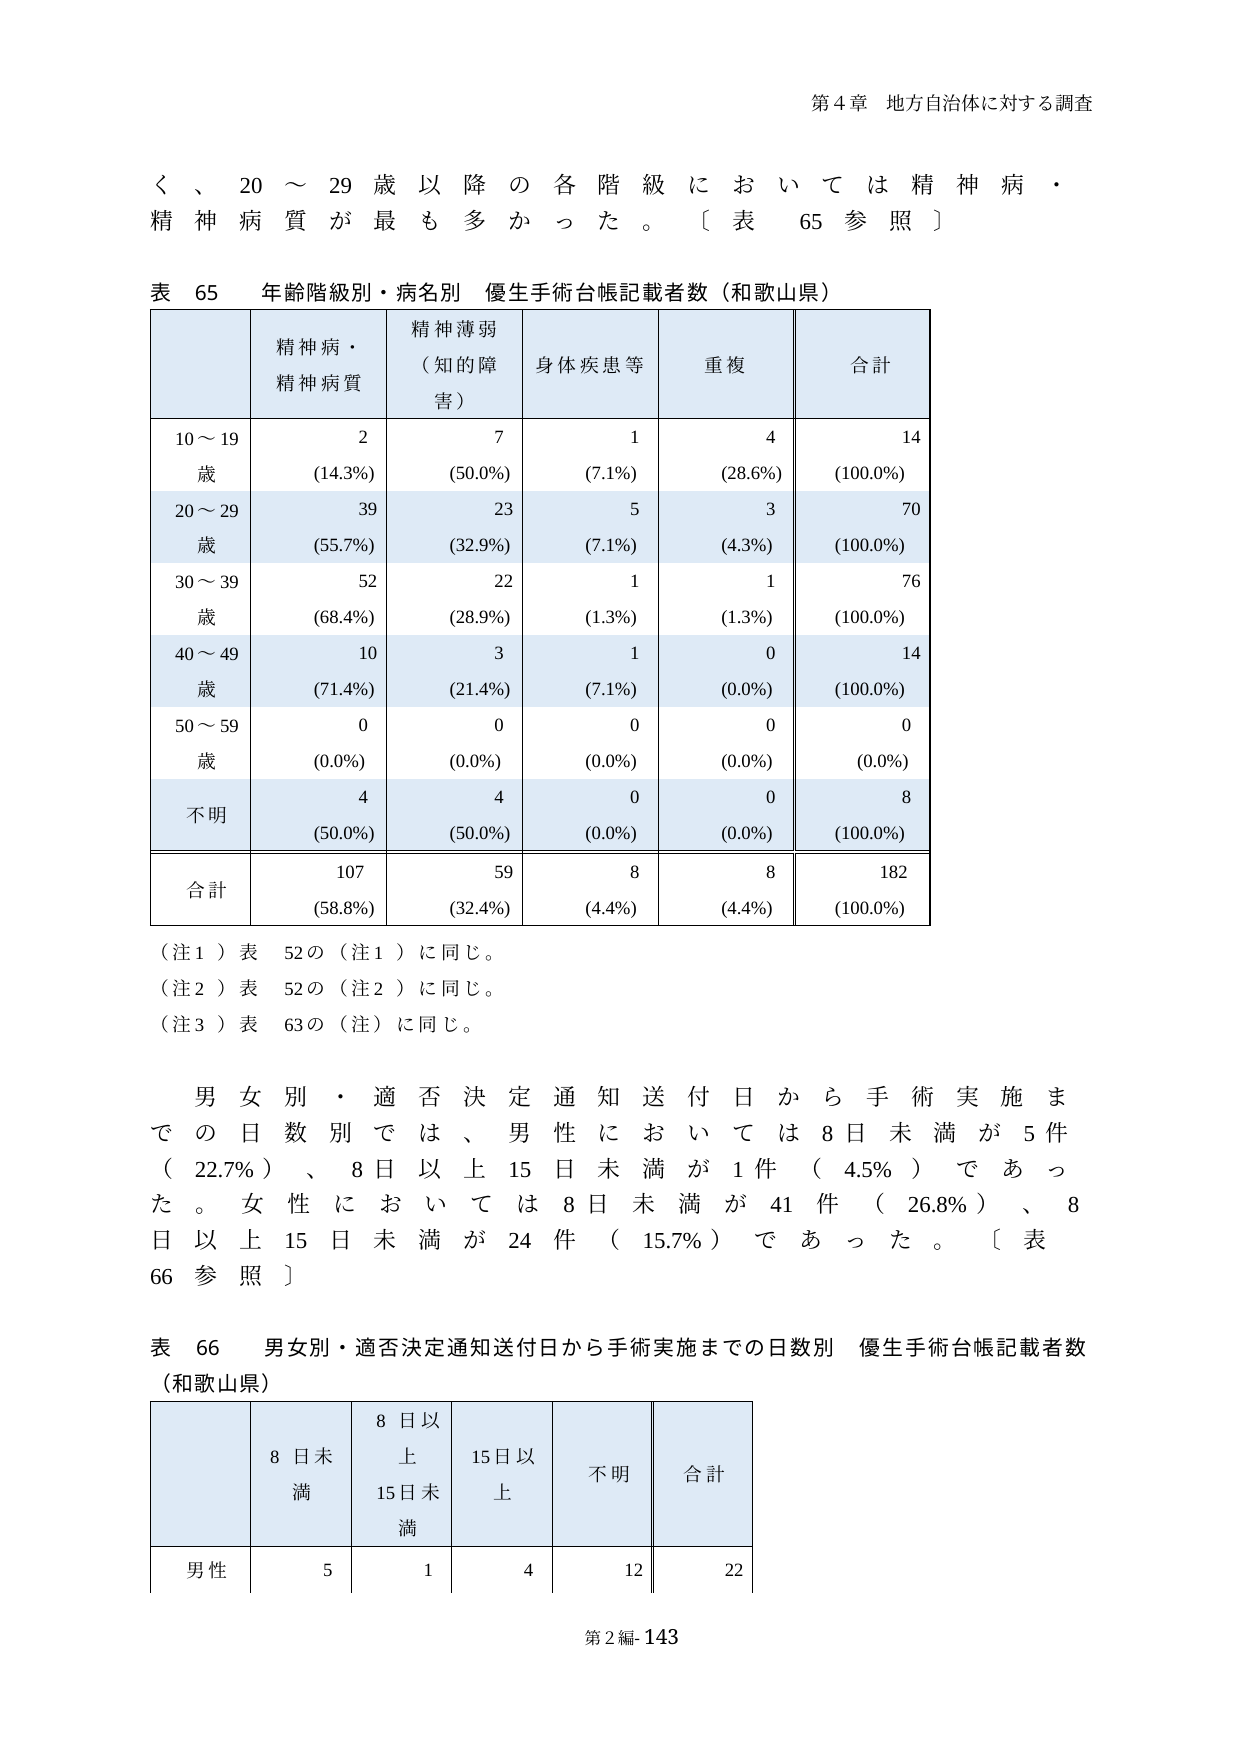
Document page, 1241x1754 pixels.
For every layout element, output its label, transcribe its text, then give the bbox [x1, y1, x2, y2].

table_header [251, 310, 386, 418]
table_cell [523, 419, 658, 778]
text 表 76 男女別・適否決定通知送付日から手術実施までの日数別 優生手術台帳記載者数（和歌山県） [150, 1329, 1090, 1401]
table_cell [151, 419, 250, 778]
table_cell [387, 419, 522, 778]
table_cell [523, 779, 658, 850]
text （注2）表 62の（注2）に同じ。 [150, 969, 1090, 1005]
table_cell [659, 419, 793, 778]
text 表 75 年齢階級別・病名別 優生手術台帳記載者数（和歌山県） [150, 273, 1090, 309]
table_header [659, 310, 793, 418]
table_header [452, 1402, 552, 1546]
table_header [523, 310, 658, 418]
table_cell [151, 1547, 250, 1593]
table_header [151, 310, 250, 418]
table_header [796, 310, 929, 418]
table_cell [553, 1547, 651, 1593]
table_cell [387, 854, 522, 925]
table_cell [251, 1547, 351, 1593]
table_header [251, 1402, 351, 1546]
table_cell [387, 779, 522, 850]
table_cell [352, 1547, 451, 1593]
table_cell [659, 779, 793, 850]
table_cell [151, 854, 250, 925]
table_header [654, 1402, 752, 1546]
text （注1）表 62の（注1）に同じ。 [150, 933, 1090, 969]
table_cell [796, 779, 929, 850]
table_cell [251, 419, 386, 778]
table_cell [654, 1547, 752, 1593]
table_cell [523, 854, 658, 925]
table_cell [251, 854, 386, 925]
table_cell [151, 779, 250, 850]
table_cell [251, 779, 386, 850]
text 男女別・適否決定通知送付日から手術実施までの日数別では、男性においては8日未満が5件（22.7%）、8日以上15日未満が1件（4.5%）であった。女性においては8日未満が41件（26.8%）、8日以上15日未満が24件（15.7%）であった。〔表 76参照〕 [150, 1077, 1090, 1293]
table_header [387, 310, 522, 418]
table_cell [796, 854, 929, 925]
text （注3）表 73の（注）に同じ。 [150, 1005, 1090, 1041]
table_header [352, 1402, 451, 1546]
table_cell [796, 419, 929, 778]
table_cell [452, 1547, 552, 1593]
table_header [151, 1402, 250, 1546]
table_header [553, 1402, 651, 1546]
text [150, 165, 1090, 237]
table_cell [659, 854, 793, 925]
